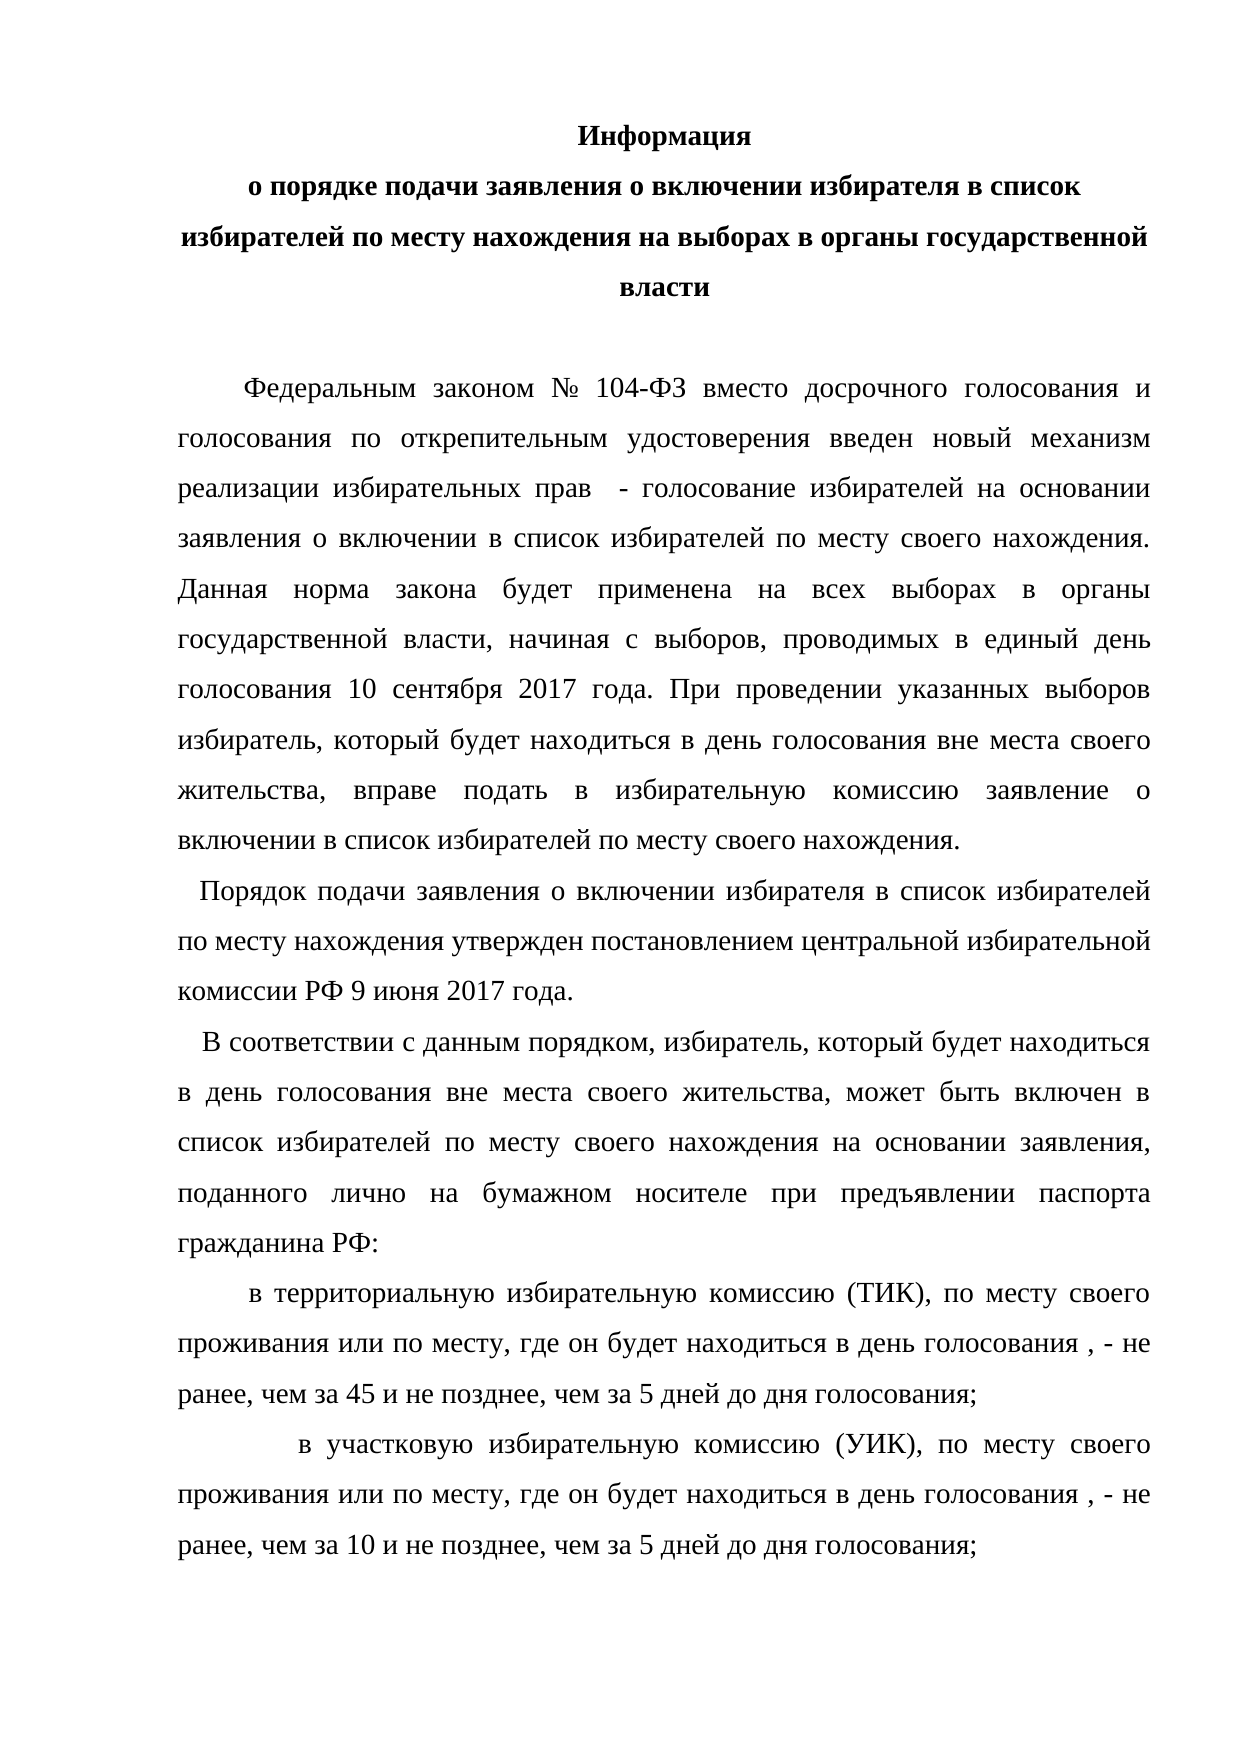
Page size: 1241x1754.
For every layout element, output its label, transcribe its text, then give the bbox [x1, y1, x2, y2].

text В соответствии с данным порядком, избиратель, который будет находиться в день голосования вне места своего жительства, может быть включен в список избирателей по месту своего нахождения на основании заявления, поданного лично на бумажном носителе при предъявлении паспорта гражданина РФ: [177, 1024, 1152, 1258]
text в участковую избирательную комиссию (УИК), по месту своего проживания или по месту, где он будет находиться в день голосования , - не ранее, чем за 10 и не позднее, чем за 5 дней до дня голосования; [177, 1426, 1152, 1560]
text Порядок подачи заявления о включении избирателя в список избирателей по месту нахождения утвержден постановлением центральной избирательной комиссии РФ 9 июня 2017 года. [177, 873, 1152, 1007]
text о порядке подачи заявления о включении избирателя в список избирателей по месту нахождения на выборах в органы государственной власти [177, 168, 1152, 303]
text Федеральным законом № 104-ФЗ вместо досрочного голосования и голосования по открепительным удостоверения введен новый механизм реализации избирательных прав - голосование избирателей на основании заявления о включении в список избирателей по месту своего нахождения. Данная норма закона будет применена на всех выборах в органы государственной власти, начиная с выборов, проводимых в единый день голосования 10 сентября 2017 года. При проведении указанных выборов избиратель, который будет находиться в день голосования вне места своего жительства, вправе подать в избирательную комиссию заявление о включении в список избирателей по месту своего нахождения. [177, 370, 1152, 856]
text Информация [177, 118, 1152, 152]
text в территориальную избирательную комиссию (ТИК), по месту своего проживания или по месту, где он будет находиться в день голосования , - не ранее, чем за 45 и не позднее, чем за 5 дней до дня голосования; [177, 1275, 1152, 1409]
